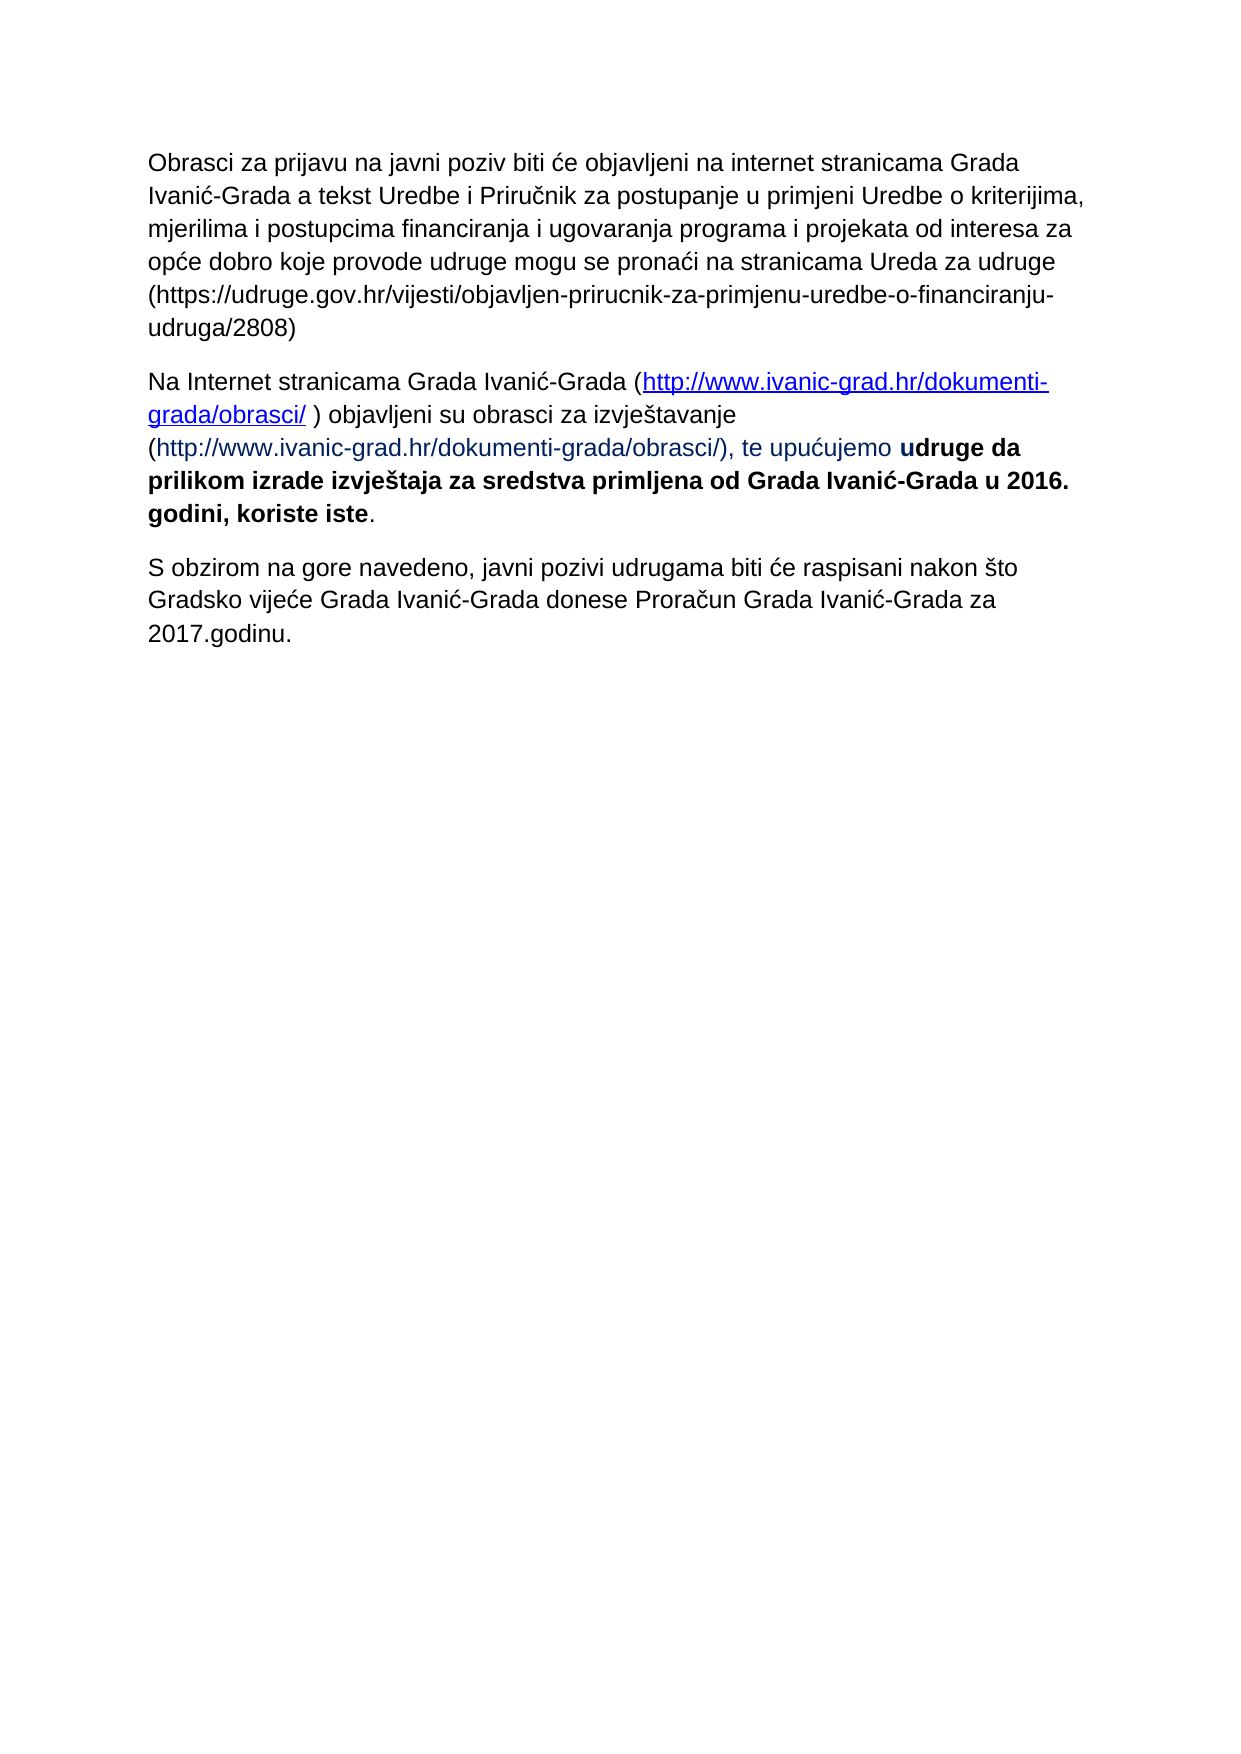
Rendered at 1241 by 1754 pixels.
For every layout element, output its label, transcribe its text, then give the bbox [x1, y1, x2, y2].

text Obrasci za prijavu na javni poziv biti će objavljeni na internet stranicama Grada Ivanić-Grada a tekst Uredbe i Priručnik za postupanje u primjeni Uredbe o kriterijima, mjerilima i postupcima financiranja i ugovaranja programa i projekata od interesa za opće dobro koje provode udruge mogu se pronaći na stranicama Ureda za udruge (https://udruge.gov.hr/vijesti/objavljen-prirucnik-za-primjenu-uredbe-o-financiranju-udruga/2808) [148, 148, 1093, 341]
text S obzirom na gore navedeno, javni pozivi udrugama biti će raspisani nakon što Gradsko vijeće Grada Ivanić-Grada donese Proračun Grada Ivanić-Grada za 2017.godinu. [148, 552, 1093, 647]
text Na Internet stranicama Grada Ivanić-Grada (http://www.ivanic-grad.hr/dokumenti-grada/obrasci/ ) objavljeni su obrasci za izvještavanje (http://www.ivanic-grad.hr/dokumenti-grada/obrasci/), te upućujemo udruge da prilikom izrade izvještaja za sredstva primljena od Grada Ivanić-Grada u 2016. godini, koriste iste. [148, 367, 1093, 527]
